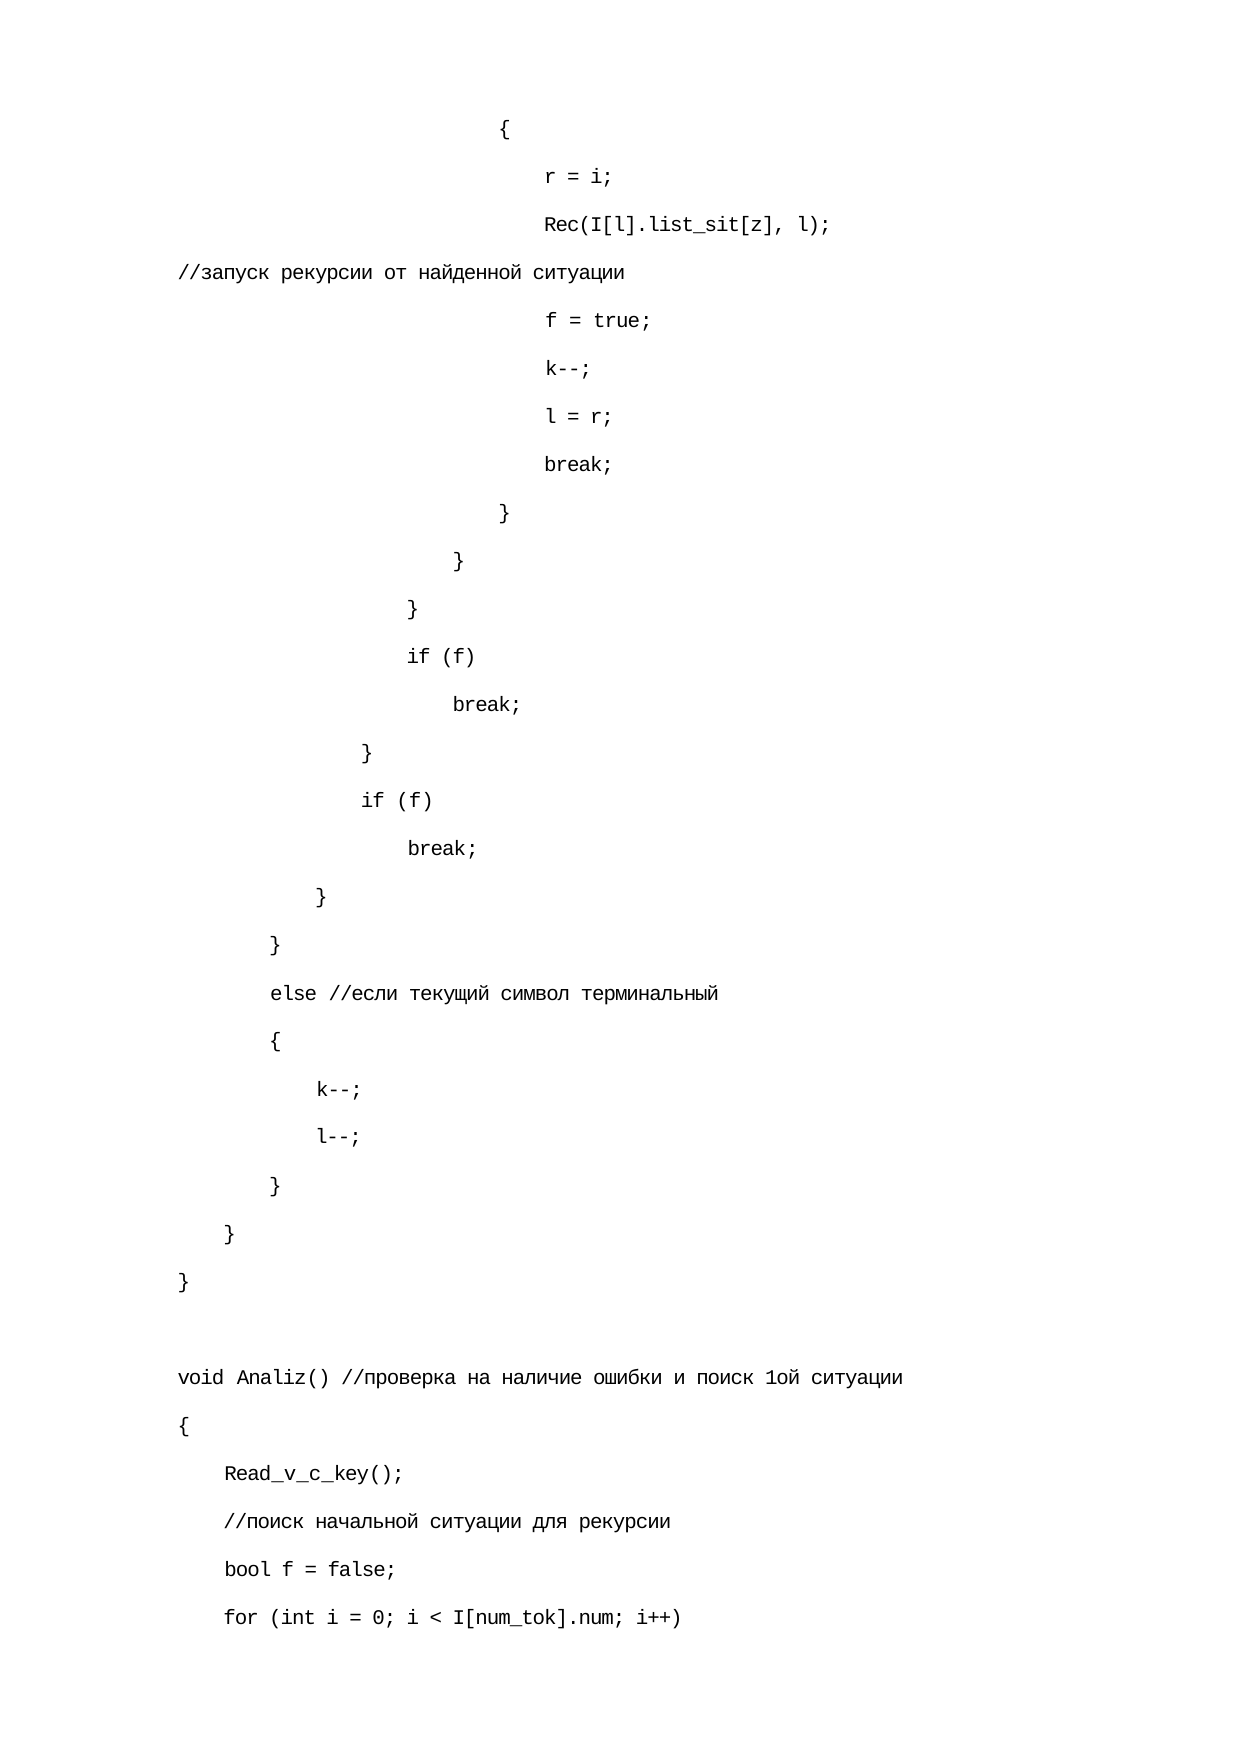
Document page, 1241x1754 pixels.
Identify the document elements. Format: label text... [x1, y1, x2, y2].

text Read_v_c_key(); [177, 1463, 1152, 1486]
text break; [177, 454, 1152, 478]
text break; [177, 694, 1152, 718]
text void Analiz() //проверка на наличие ошибки и поиск 1ой ситуации [177, 1367, 1152, 1390]
text //поиск начальной ситуации для рекурсии [177, 1511, 1152, 1534]
text r = i; [177, 166, 1152, 190]
text { [177, 118, 1152, 142]
text k--; [177, 1078, 1152, 1102]
text l = r; [177, 406, 1152, 430]
text Rec(I[l].list_sit[z], l); [177, 214, 1152, 238]
text else //если текущий символ терминальный [177, 982, 1152, 1006]
text for (int i = 0; i < I[num_tok].num; i++) [177, 1607, 1152, 1630]
text if (f) [177, 790, 1152, 814]
text } [177, 598, 1152, 622]
text } [177, 502, 1152, 526]
text } [177, 1223, 1152, 1246]
text { [177, 1415, 1152, 1438]
text } [177, 1271, 1152, 1294]
text k--; [177, 358, 1152, 382]
text bool f = false; [177, 1559, 1152, 1582]
text } [177, 742, 1152, 766]
text if (f) [177, 646, 1152, 670]
text l--; [177, 1127, 1152, 1150]
text } [177, 1174, 1152, 1198]
text f = true; [177, 310, 1152, 334]
text { [177, 1031, 1152, 1054]
text } [177, 886, 1152, 910]
text //запуск рекурсии от найденной ситуации [177, 262, 1152, 286]
text } [177, 550, 1152, 574]
text break; [177, 838, 1152, 862]
text } [177, 934, 1152, 958]
